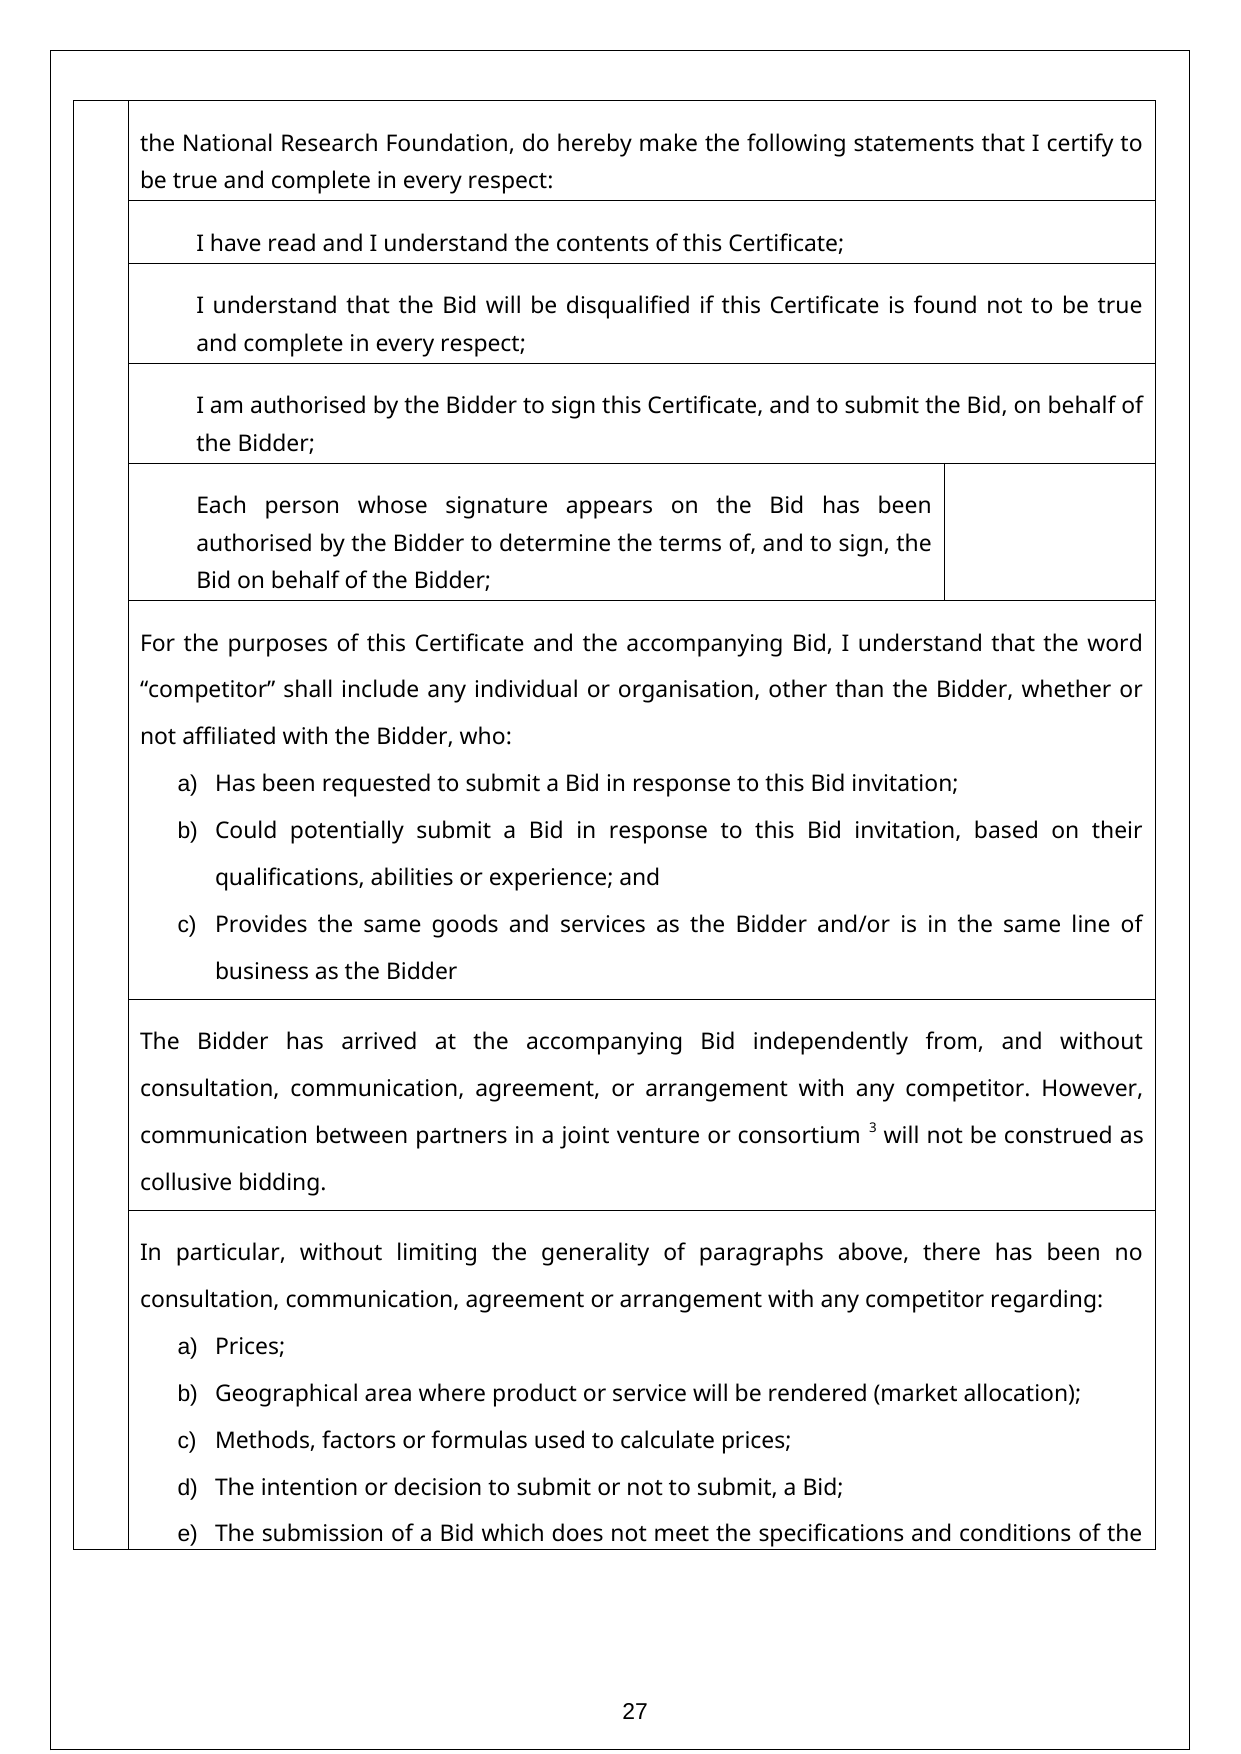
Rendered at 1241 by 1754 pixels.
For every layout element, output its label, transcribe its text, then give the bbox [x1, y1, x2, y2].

table_cell Each person whose signature appears on the Bid has been authorised by the Bidder to determine the terms of, and to sign, the Bid on behalf of the Bidder; [129, 464, 944, 600]
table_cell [129, 101, 1155, 200]
table_cell I have read and I understand the contents of this Certificate; [129, 201, 1155, 263]
table_cell I am authorised by the Bidder to sign this Certificate, and to submit the Bid, on behalf of the Bidder; [129, 364, 1155, 463]
table_cell For the purposes of this Certificate and the accompanying Bid, I understand that the word “competitor” shall include any individual or organisation, other than the Bidder, whether or not affiliated with the Bidder, who: Has been requested to submit a Bid in response to this Bid invitation; Could potentially submit a Bid in response to this Bid invitation, based on their qualifications, abilities or experience; and Provides the same goods and services as the Bidder and/or is in the same line of business as the Bidder [129, 601, 1155, 999]
table_cell The Bidder has arrived at the accompanying Bid independently from, and without consultation, communication, agreement, or arrangement with any competitor. However, communication between partners in a joint venture or consortium 3 will not be construed as collusive bidding. [129, 1000, 1155, 1210]
table_cell I understand that the Bid will be disqualified if this Certificate is found not to be true and complete in every respect; [129, 264, 1155, 363]
table_cell [945, 464, 1155, 600]
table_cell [129, 1211, 1155, 1548]
